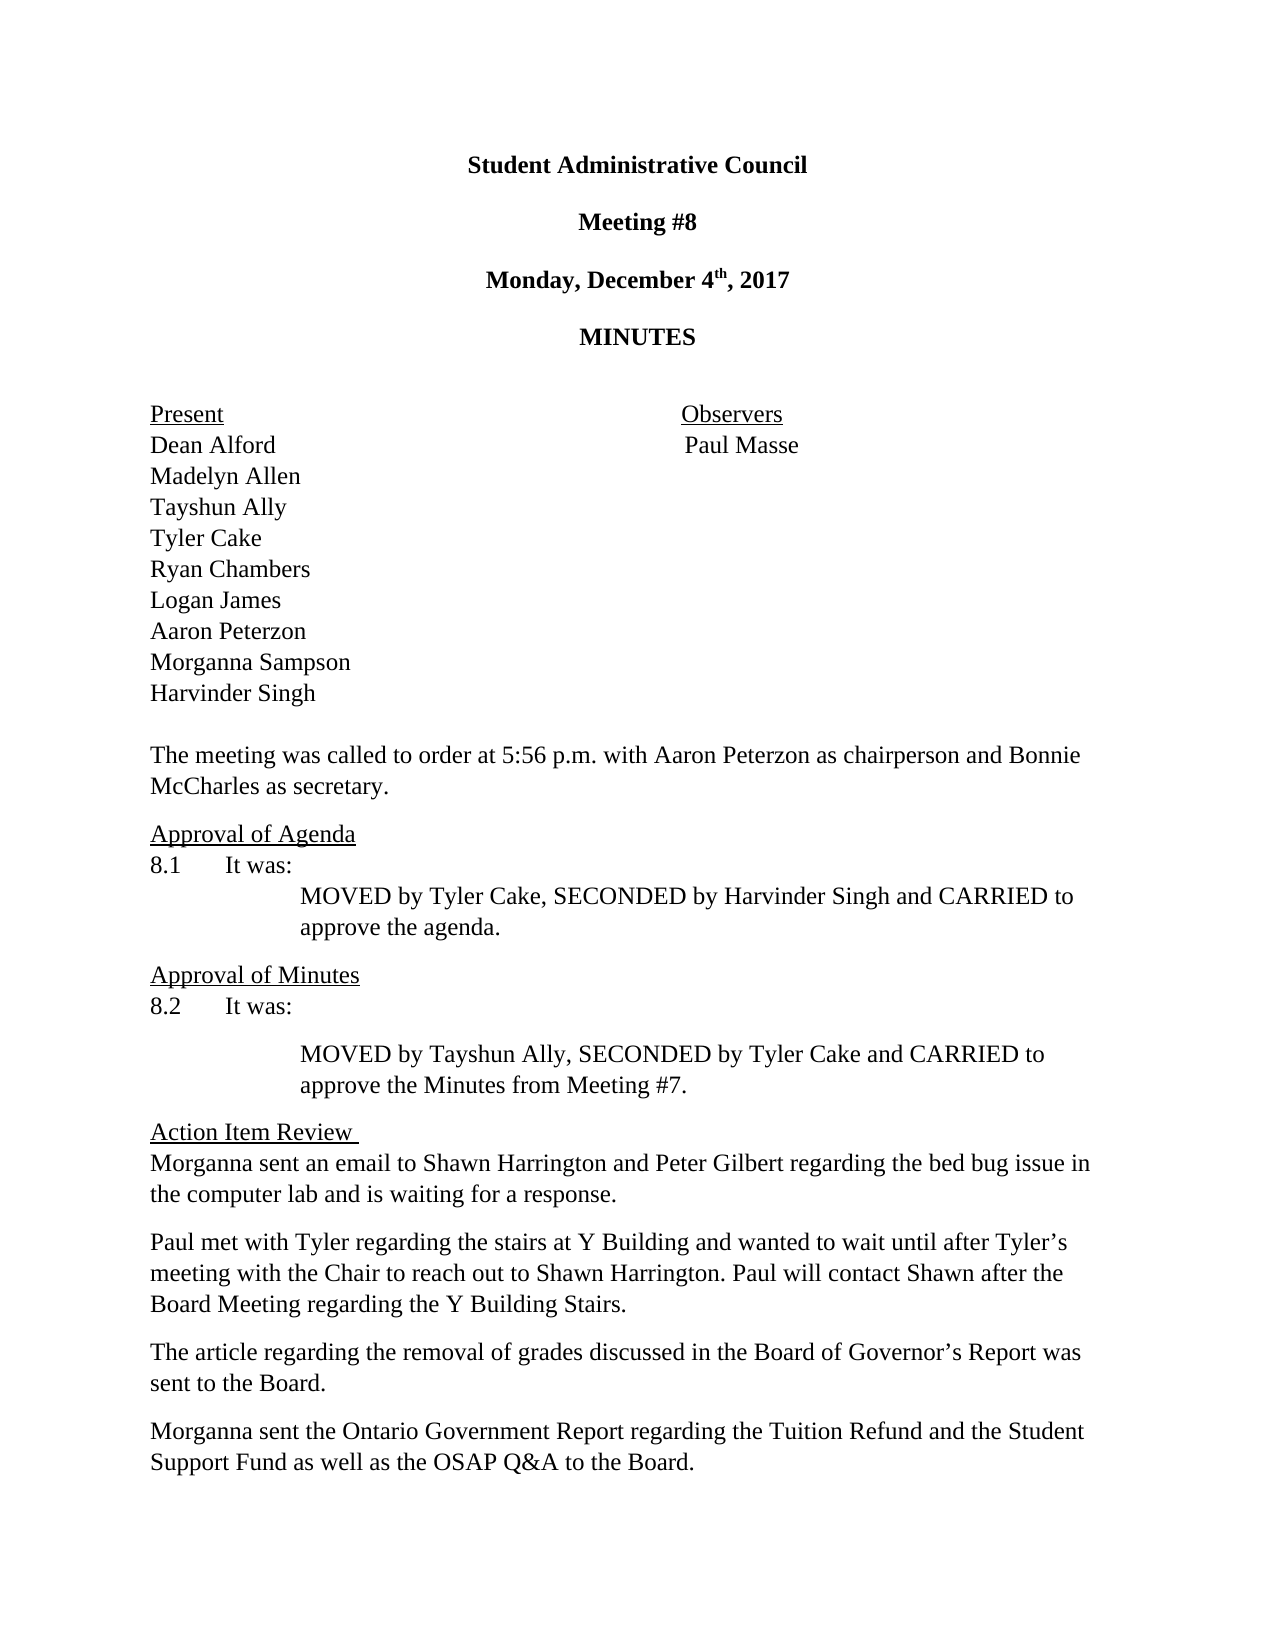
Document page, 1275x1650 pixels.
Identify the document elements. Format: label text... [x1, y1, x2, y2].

text The meeting was called to order at 5:56 p.m. with Aaron Peterzon as chairperson and Bonnie McCharles as secretary. [150, 740, 1125, 800]
text Approval of Minutes [150, 960, 1125, 989]
text Paul met with Tyler regarding the stairs at Y Building and wanted to wait until after Tyler’s meeting with the Chair to reach out to Shawn Harrington. Paul will contact Shawn after the Board Meeting regarding the Y Building Stairs. [150, 1227, 1125, 1318]
text Madelyn Allen [150, 461, 1125, 490]
text Monday, December 4th, 2017 [150, 265, 1125, 294]
text The article regarding the removal of grades discussed in the Board of Governor’s Report was sent to the Board. [150, 1337, 1125, 1397]
text Morganna sent an email to Shawn Harrington and Peter Gilbert regarding the bed bug issue in the computer lab and is waiting for a response. [150, 1148, 1125, 1208]
text Student Administrative Council [150, 150, 1125, 179]
text Action Item Review [150, 1117, 1125, 1146]
text Logan James [150, 585, 1125, 614]
text MOVED by Tyler Cake, SECONDED by Harvinder Singh and CARRIED to approve the agenda. [300, 881, 1125, 941]
text Morganna Sampson [150, 647, 1125, 676]
text MINUTES [150, 322, 1125, 351]
text Meeting #8 [150, 207, 1125, 236]
text Morganna sent the Ontario Government Report regarding the Tuition Refund and the Student Support Fund as well as the OSAP Q&A to the Board. [150, 1416, 1125, 1476]
text Ryan Chambers [150, 554, 1125, 583]
text 8.1 It was: [150, 850, 1125, 879]
text MOVED by Tayshun Ally, SECONDED by Tyler Cake and CARRIED to approve the Minutes from Meeting #7. [300, 1039, 1125, 1098]
text Aaron Peterzon [150, 616, 1125, 645]
text Present Observers [150, 399, 1125, 428]
text Approval of Agenda [150, 819, 1125, 848]
text Tyler Cake [150, 523, 1125, 552]
text 8.2 It was: [150, 991, 1125, 1020]
text Tayshun Ally [150, 492, 1125, 521]
text Harvinder Singh [150, 678, 1125, 707]
text Dean Alford Paul Masse [150, 430, 1125, 459]
